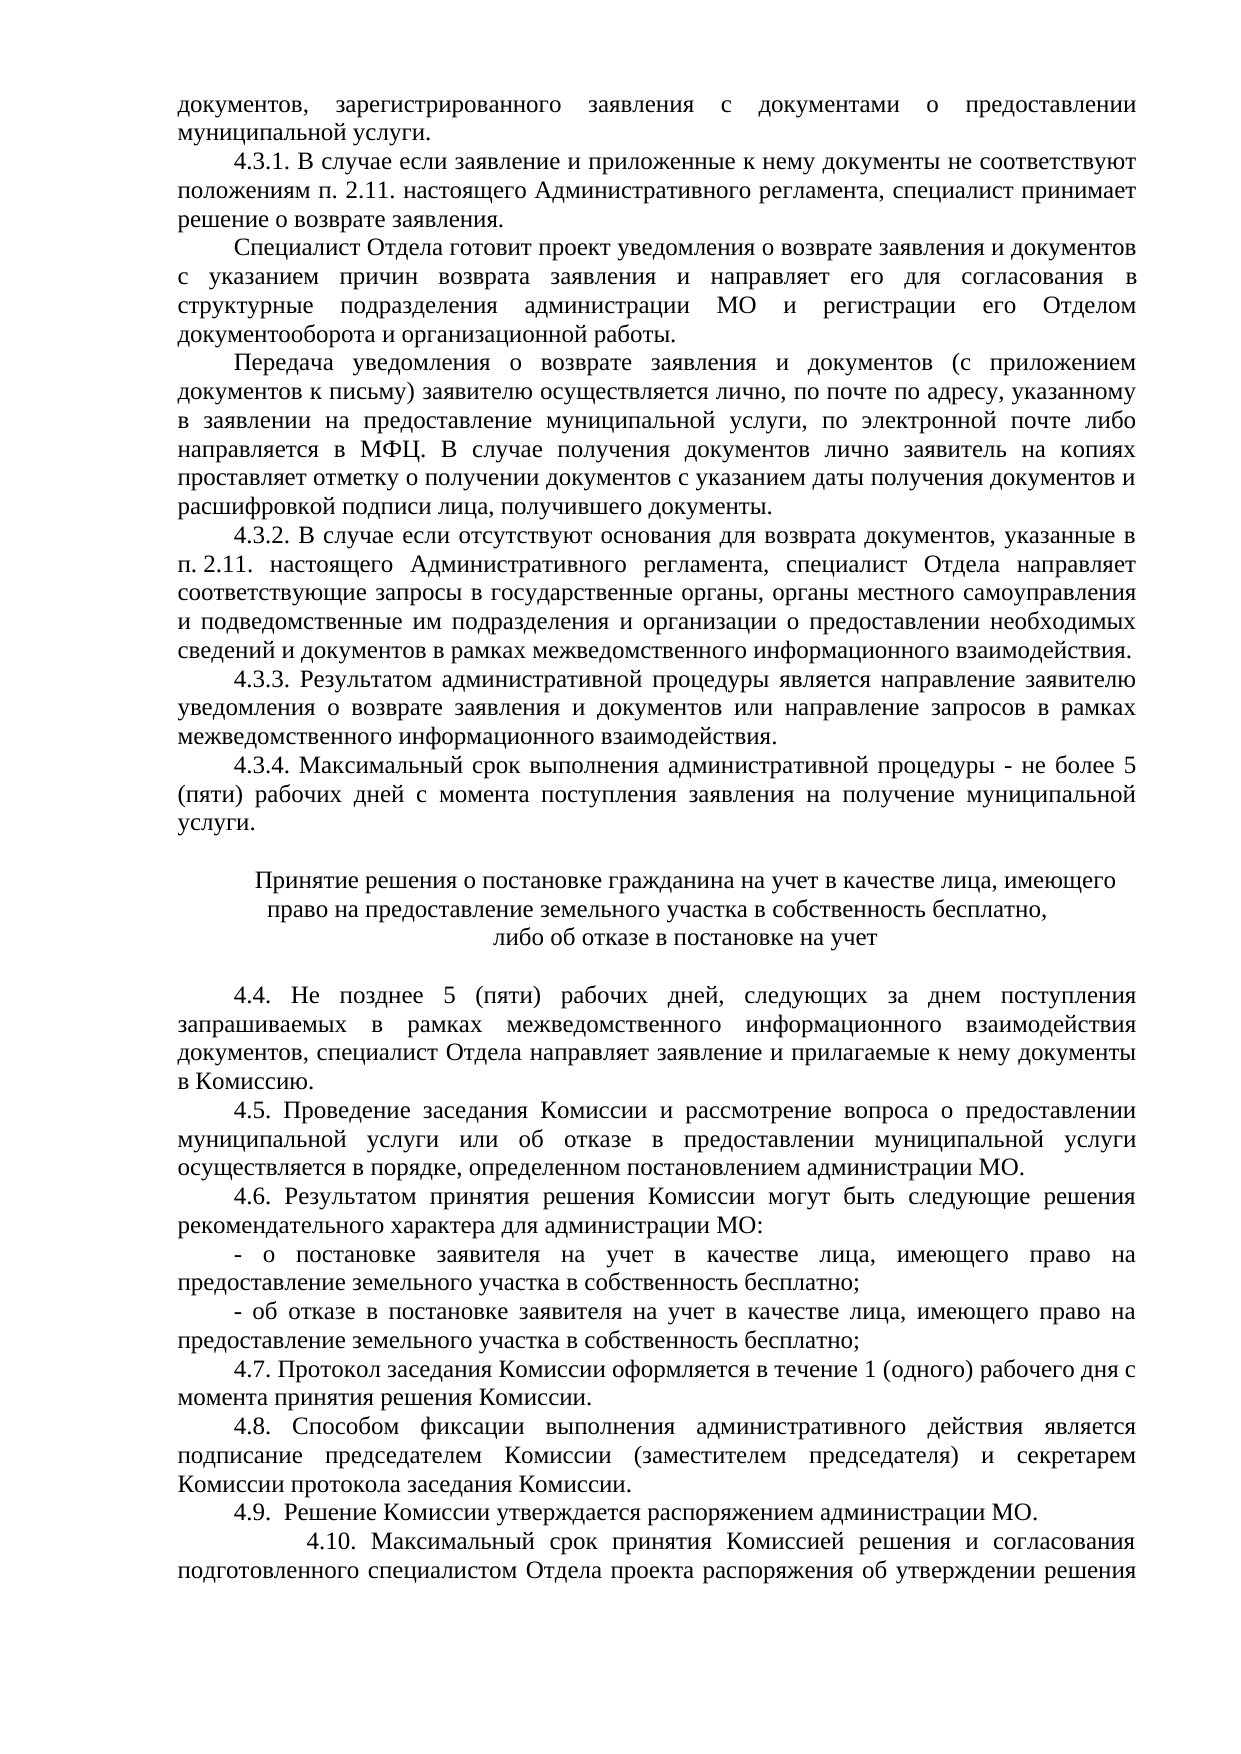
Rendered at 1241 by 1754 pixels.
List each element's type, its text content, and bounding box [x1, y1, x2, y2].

text Передача уведомления о возврате заявления и документов (с приложением документов к письму) заявителю осуществляется лично, по почте по адресу, указанному в заявлении на предоставление муниципальной услуги, по электронной почте либо направляется в МФЦ. В случае получения документов лично заявитель на копиях проставляет отметку о получении документов с указанием даты получения документов и расшифровкой подписи лица, получившего документы. [177, 347, 1137, 520]
text Специалист Отдела готовит проект уведомления о возврате заявления и документов с указанием причин возврата заявления и направляет его для согласования в структурные подразделения администрации МО и регистрации его Отделом документооборота и организационной работы. [177, 232, 1137, 347]
text 4.3.3. Результатом административной процедуры является направление заявителю уведомления о возврате заявления и документов или направление запросов в рамках межведомственного информационного взаимодействия. [177, 664, 1137, 750]
text 4.4. Не позднее 5 (пяти) рабочих дней, следующих за днем поступления запрашиваемых в рамках межведомственного информационного взаимодействия документов, специалист Отдела направляет заявление и прилагаемые к нему документы в Комиссию. [177, 980, 1137, 1095]
text 4.8. Способом фиксации выполнения административного действия является подписание председателем Комиссии (заместителем председателя) и секретарем Комиссии протокола заседания Комиссии. [177, 1411, 1137, 1497]
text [177, 89, 1137, 146]
text 4.5. Проведение заседания Комиссии и рассмотрение вопроса о предоставлении муниципальной услуги или об отказе в предоставлении муниципальной услуги осуществляется в порядке, определенном постановлением администрации МО. [177, 1095, 1137, 1181]
text Принятие решения о постановке гражданина на учет в качестве лица, имеющего право на предоставление земельного участка в собственность бесплатно, [177, 865, 1137, 922]
text 4.9. Решение Комиссии утверждается распоряжением администрации МО. [177, 1497, 1137, 1526]
text 4.3.4. Максимальный срок выполнения административной процедуры - не более 5 (пяти) рабочих дней с момента поступления заявления на получение муниципальной услуги. [177, 750, 1137, 836]
text - о постановке заявителя на учет в качестве лица, имеющего право на предоставление земельного участка в собственность бесплатно; [177, 1239, 1137, 1296]
text 4.3.2. В случае если отсутствуют основания для возврата документов, указанные в п. 2.11. настоящего Административного регламента, специалист Отдела направляет соответствующие запросы в государственные органы, органы местного самоуправления и подведомственные им подразделения и организации о предоставлении необходимых сведений и документов в рамках межведомственного информационного взаимодействия. [177, 520, 1137, 664]
text 4.7. Протокол заседания Комиссии оформляется в течение 1 (одного) рабочего дня с момента принятия решения Комиссии. [177, 1354, 1137, 1411]
text 4.3.1. В случае если заявление и приложенные к нему документы не соответствуют положениям п. 2.11. настоящего Административного регламента, специалист принимает решение о возврате заявления. [177, 146, 1137, 232]
text либо об отказе в постановке на учет [177, 922, 1137, 951]
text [177, 1526, 1137, 1584]
text 4.6. Результатом принятия решения Комиссии могут быть следующие решения рекомендательного характера для администрации МО: [177, 1181, 1137, 1239]
text - об отказе в постановке заявителя на учет в качестве лица, имеющего право на предоставление земельного участка в собственность бесплатно; [177, 1296, 1137, 1354]
